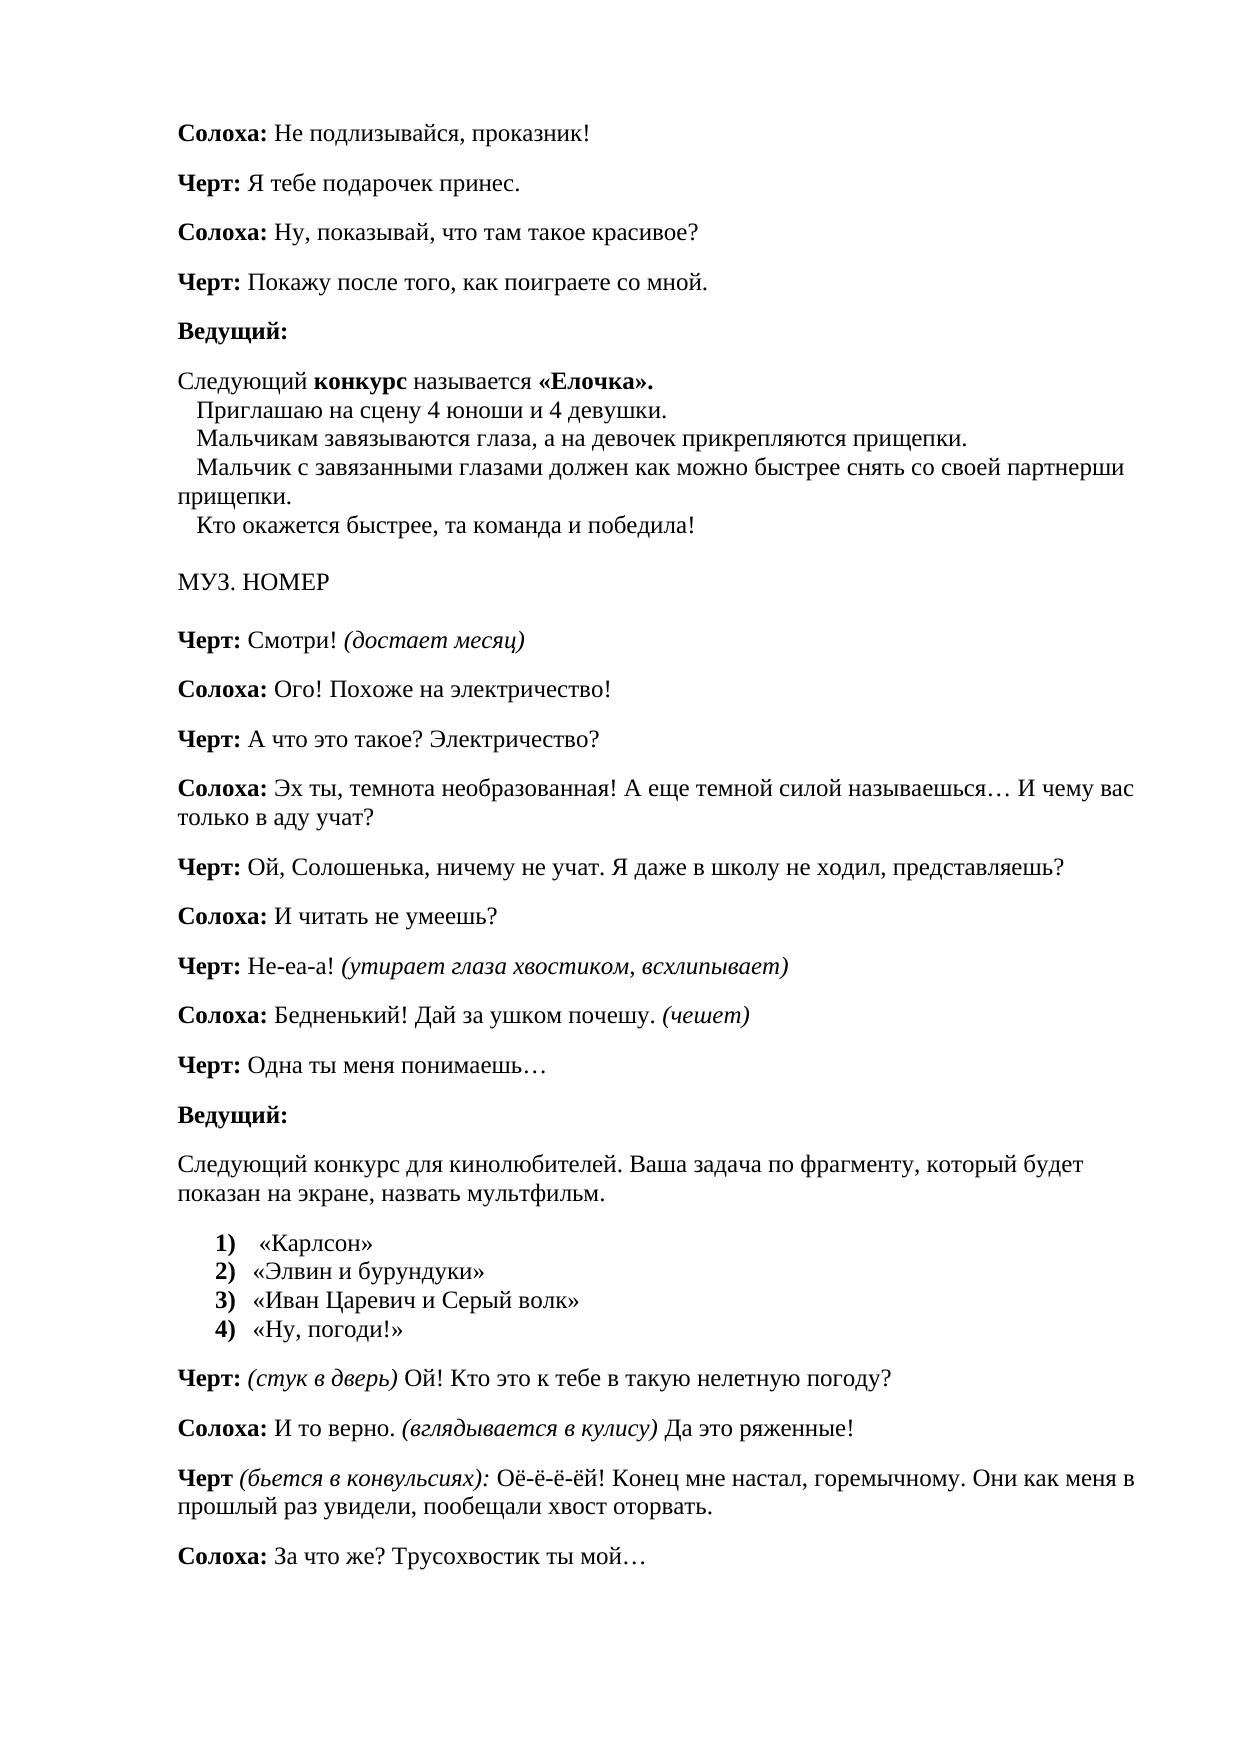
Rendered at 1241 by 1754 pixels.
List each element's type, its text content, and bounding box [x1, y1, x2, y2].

text Солоха: Эх ты, темнота необразованная! А еще темной силой называешься… И чему вас только в аду учат? [177, 773, 1152, 831]
text Мальчик с завязанными глазами должен как можно быстрее снять со своей партнерши прищепки. [177, 452, 1152, 510]
text Солоха: Не подлизывайся, проказник! [177, 118, 1152, 147]
text Черт: Одна ты меня понимаешь… [177, 1050, 1152, 1079]
text Черт: А что это такое? Электричество? [177, 724, 1152, 753]
text Черт: Я тебе подарочек принес. [177, 168, 1152, 196]
text Черт: Смотри! (достает месяц) [177, 625, 1152, 653]
text Солоха: Ого! Похоже на электричество! [177, 674, 1152, 703]
text Черт: (стук в дверь) Ой! Кто это к тебе в такую нелетную погоду? [177, 1363, 1152, 1392]
text Солоха: Бедненький! Дай за ушком почешу. (чешет) [177, 1001, 1152, 1029]
list «Элвин и бурундуки» [215, 1256, 1152, 1285]
list «Ну, погоди!» [215, 1314, 1152, 1343]
text Солоха: За что же? Трусохвостик ты мой… [177, 1541, 1152, 1570]
text Ведущий: [177, 1100, 1152, 1128]
text МУЗ. НОМЕР [177, 567, 1152, 596]
list «Карлсон» [215, 1228, 1152, 1256]
text Черт: Не-еа-а! (утирает глаза хвостиком, всхлипывает) [177, 951, 1152, 980]
list «Иван Царевич и Серый волк» [215, 1285, 1152, 1314]
text Черт: Ой, Солошенька, ничему не учат. Я даже в школу не ходил, представляешь? [177, 852, 1152, 881]
text Следующий конкурс для кинолюбителей. Ваша задача по фрагменту, который будет показан на экране, назвать мультфильм. [177, 1149, 1152, 1207]
text Ведущий: [177, 316, 1152, 345]
text Солоха: И читать не умеешь? [177, 901, 1152, 930]
text Приглашаю на сцену 4 юноши и 4 девушки. [177, 395, 1152, 423]
text Черт (бьется в конвульсиях): Оё-ё-ё-ёй! Конец мне настал, горемычному. Они как меня в прошлый раз увидели, пообещали хвост оторвать. [177, 1463, 1152, 1520]
text Солоха: И то верно. (вглядывается в кулису) Да это ряженные! [177, 1413, 1152, 1442]
text Мальчикам завязываются глаза, а на девочек прикрепляются прищепки. [177, 423, 1152, 452]
text Кто окажется быстрее, та команда и победила! [177, 510, 1152, 538]
text Черт: Покажу после того, как поиграете со мной. [177, 267, 1152, 296]
text Солоха: Ну, показывай, что там такое красивое? [177, 217, 1152, 246]
text Следующий конкурс называется «Елочка». [177, 366, 1152, 395]
